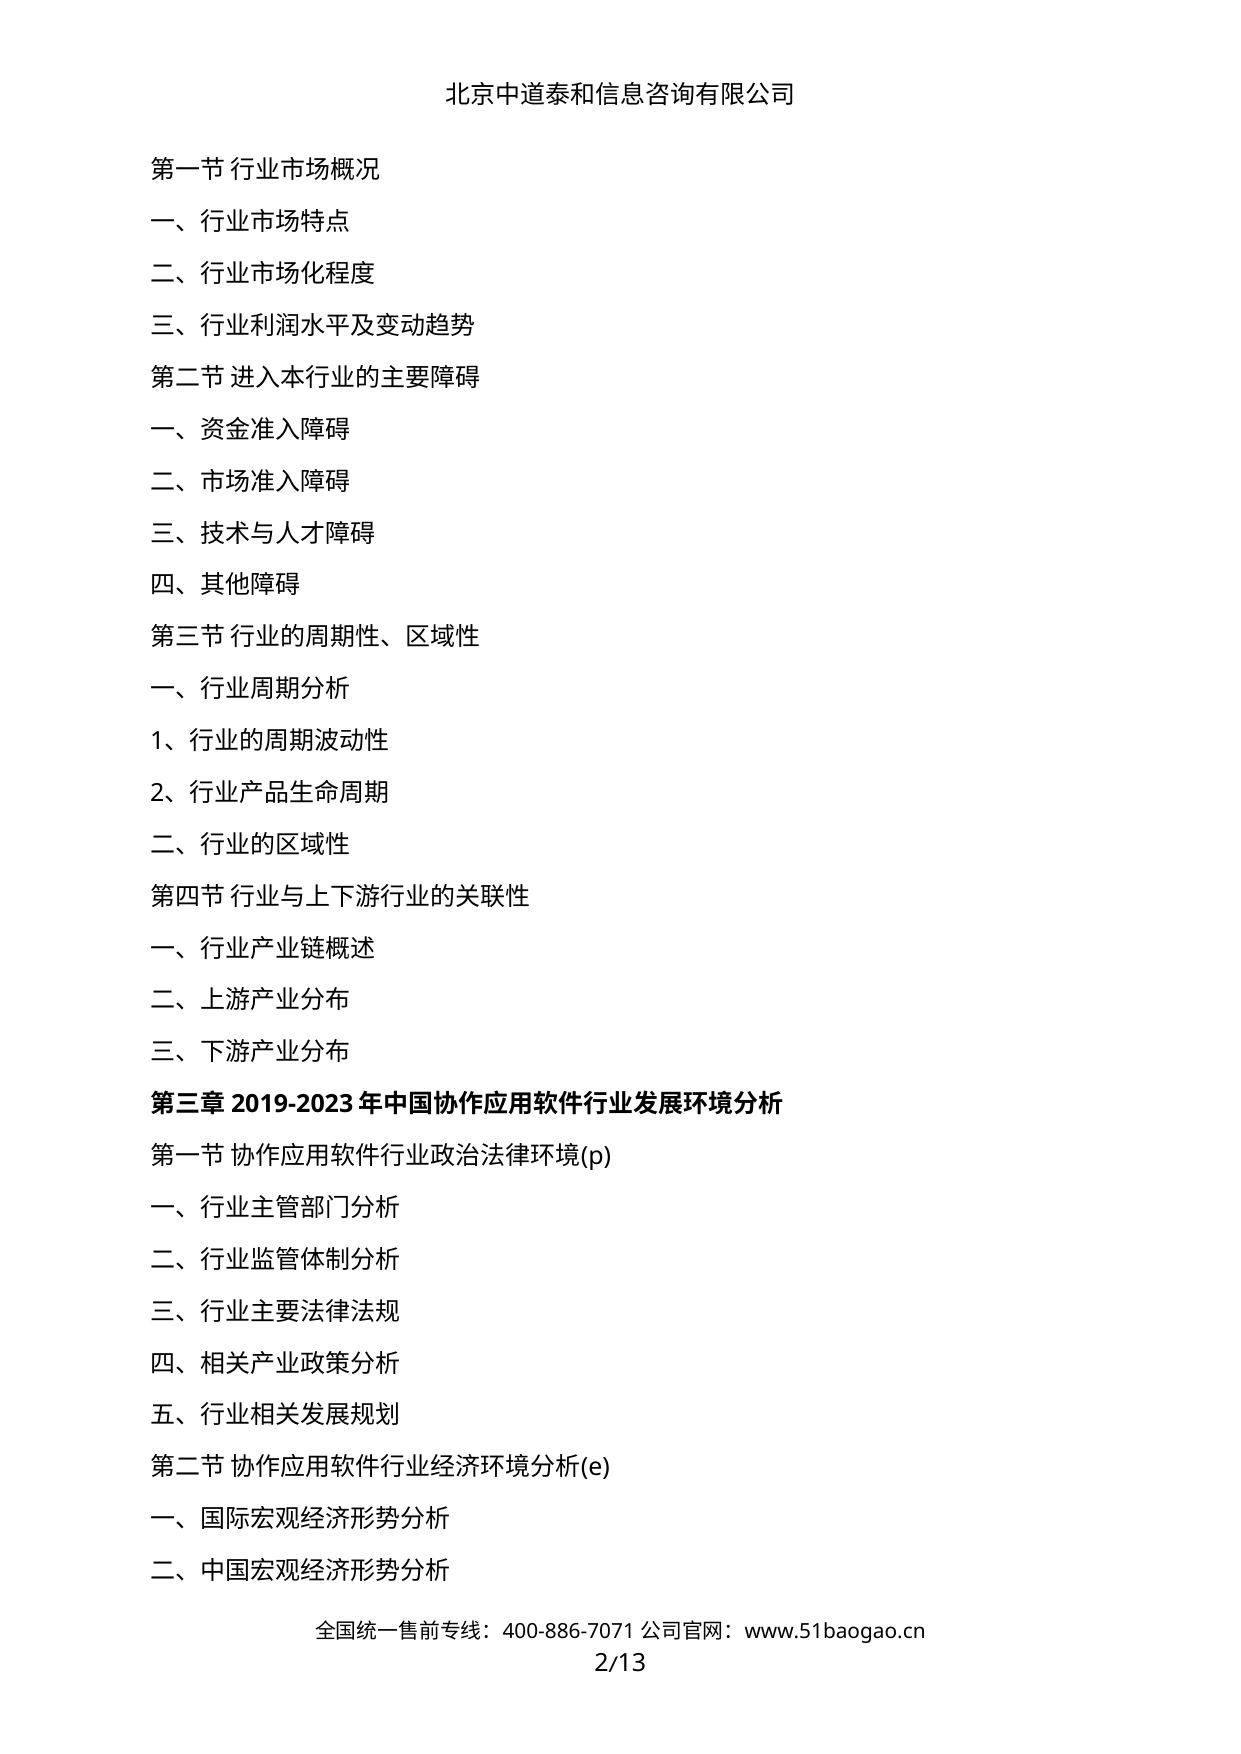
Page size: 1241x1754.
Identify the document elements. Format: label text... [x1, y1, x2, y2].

text 第一节 协作应用软件行业政治法律环境(p) [150, 1136, 1090, 1172]
text 第二节 进入本行业的主要障碍 [150, 357, 1090, 394]
text 二、上游产业分布 [150, 980, 1090, 1016]
text 第二节 协作应用软件行业经济环境分析(e) [150, 1447, 1090, 1483]
text 一、行业周期分析 [150, 669, 1090, 705]
text 一、行业主管部门分析 [150, 1187, 1090, 1224]
text 三、行业主要法律法规 [150, 1291, 1090, 1327]
text 四、相关产业政策分析 [150, 1343, 1090, 1379]
text 二、行业的区域性 [150, 824, 1090, 861]
text 四、其他障碍 [150, 565, 1090, 601]
text 二、中国宏观经济形势分析 [150, 1551, 1090, 1587]
text 二、行业监管体制分析 [150, 1239, 1090, 1276]
text 一、行业市场特点 [150, 202, 1090, 238]
text 三、下游产业分布 [150, 1032, 1090, 1068]
text 三、行业利润水平及变动趋势 [150, 306, 1090, 342]
text 一、资金准入障碍 [150, 409, 1090, 446]
text 1、行业的周期波动性 [150, 721, 1090, 757]
text 第三章 2019-2023年中国协作应用软件行业发展环境分析 [150, 1084, 1090, 1120]
text 一、国际宏观经济形势分析 [150, 1499, 1090, 1535]
text 三、技术与人才障碍 [150, 513, 1090, 549]
text 一、行业产业链概述 [150, 928, 1090, 964]
text 第一节 行业市场概况 [150, 150, 1090, 186]
text 第四节 行业与上下游行业的关联性 [150, 876, 1090, 912]
text 2、行业产品生命周期 [150, 772, 1090, 809]
text 二、行业市场化程度 [150, 254, 1090, 290]
text 五、行业相关发展规划 [150, 1395, 1090, 1431]
text 二、市场准入障碍 [150, 461, 1090, 497]
text 第三节 行业的周期性、区域性 [150, 617, 1090, 653]
